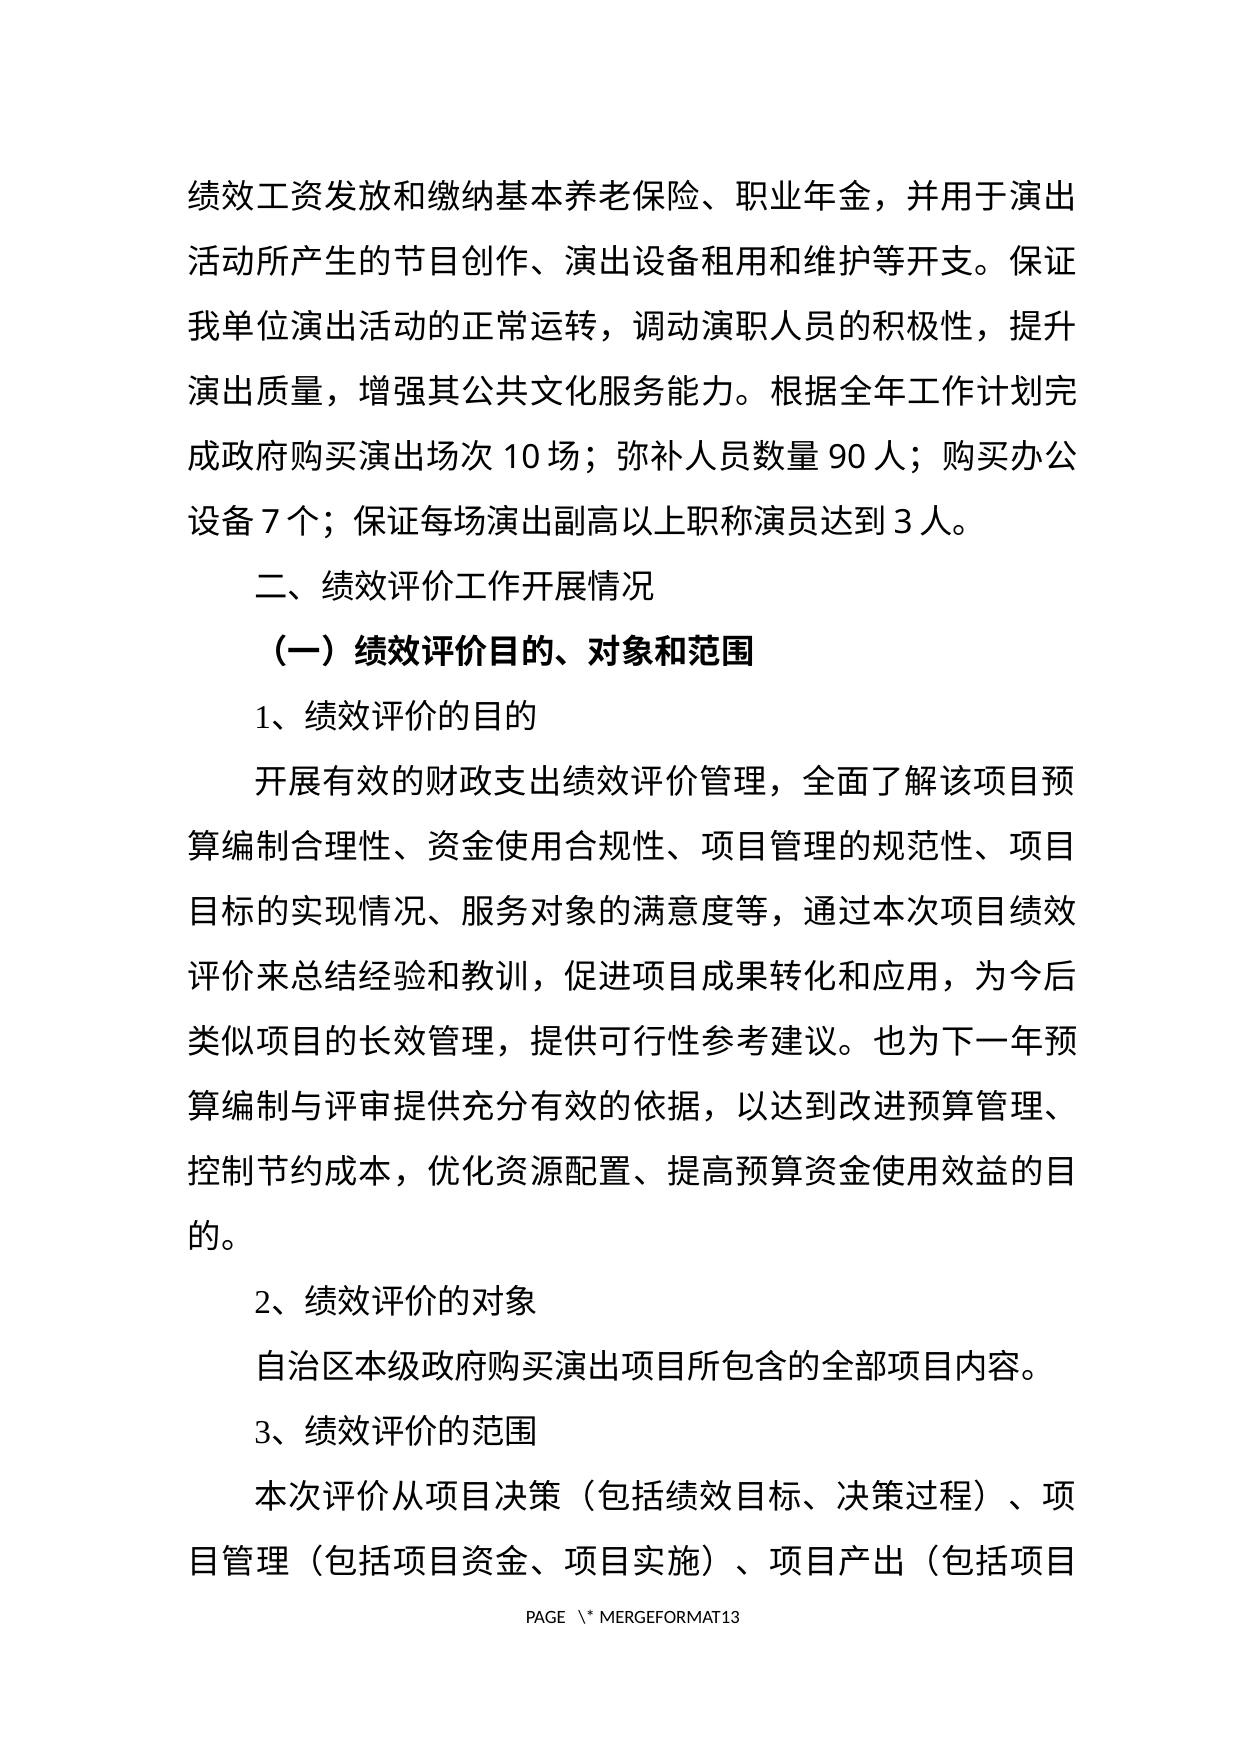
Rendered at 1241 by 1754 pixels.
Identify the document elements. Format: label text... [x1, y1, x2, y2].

text （一）绩效评价目的、对象和范围 [187, 617, 1078, 682]
title 2、绩效评价的对象 [187, 1267, 1078, 1332]
title 3、绩效评价的范围 [187, 1397, 1078, 1462]
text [187, 162, 1078, 552]
text 二、绩效评价工作开展情况 [187, 552, 1078, 617]
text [187, 1462, 1078, 1592]
title 1、绩效评价的目的 [187, 682, 1078, 747]
text 开展有效的财政支出绩效评价管理，全面了解该项目预算编制合理性、资金使用合规性、项目管理的规范性、项目目标的实现情况、服务对象的满意度等，通过本次项目绩效评价来总结经验和教训，促进项目成果转化和应用，为今后类似项目的长效管理，提供可行性参考建议。也为下一年预算编制与评审提供充分有效的依据，以达到改进预算管理、控制节约成本，优化资源配置、提高预算资金使用效益的目的。 [187, 747, 1078, 1267]
text 自治区本级政府购买演出项目所包含的全部项目内容。 [187, 1332, 1078, 1397]
